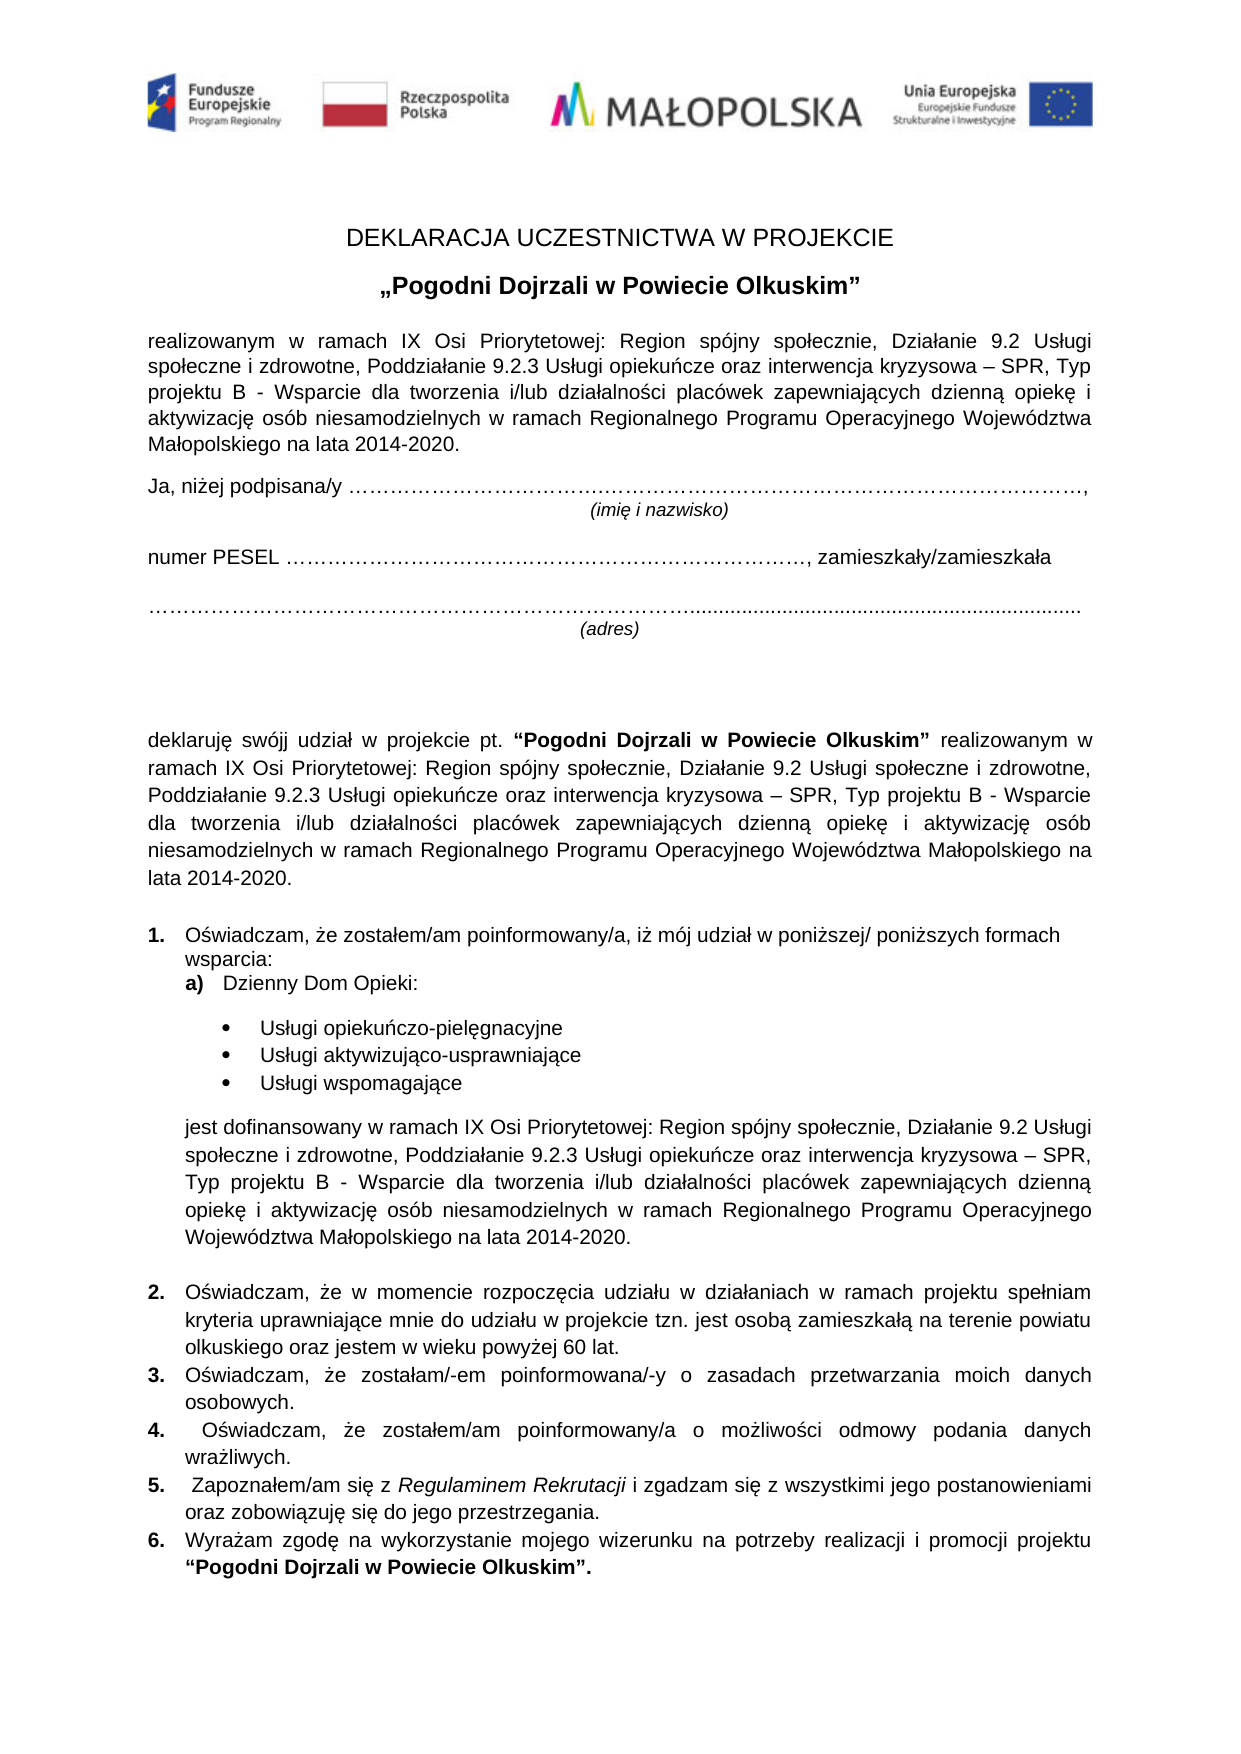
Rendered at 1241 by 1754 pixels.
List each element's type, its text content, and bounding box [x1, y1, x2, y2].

text (imię i nazwisko) [516, 498, 1093, 520]
text jest dofinansowany w ramach IX Osi Priorytetowej: Region spójny społecznie, Działanie 9.2 Usługi społeczne i zdrowotne, Poddziałanie 9.2.3 Usługi opiekuńcze oraz interwencja kryzysowa – SPR, Typ projektu B - Wsparcie dla tworzenia i/lub działalności placówek zapewniających dzienną opiekę i aktywizację osób niesamodzielnych w ramach Regionalnego Programu Operacyjnego Województwa Małopolskiego na lata 2014-2020. [185, 1115, 1093, 1249]
list Oświadczam, że zostałam/-em poinformowana/-y o zasadach przetwarzania moich danych osobowych. [148, 1362, 1093, 1414]
list Zapoznałem/am się z Regulaminem Rekrutacji i zgadzam się z wszystkimi jego postanowieniami oraz zobowiązuję się do jego przestrzegania. [148, 1472, 1093, 1524]
list Dzienny Dom Opieki: [185, 971, 1093, 995]
list Usługi wspomagające [222, 1071, 1093, 1095]
text numer PESEL …………………………………………………………………, zamieszkały/zamieszkała [148, 545, 1093, 569]
text DEKLARACJA UCZESTNICTWA W PROJEKCIE [148, 223, 1093, 252]
text (adres) [148, 618, 1093, 639]
text „Pogodni Dojrzali w Powiecie Olkuskim” [148, 271, 1093, 300]
text deklaruję swójj udział w projekcie pt. “Pogodni Dojrzali w Powiecie Olkuskim” realizowanym w ramach IX Osi Priorytetowej: Region spójny społecznie, Działanie 9.2 Usługi społeczne i zdrowotne, Poddziałanie 9.2.3 Usługi opiekuńcze oraz interwencja kryzysowa – SPR, Typ projektu B - Wsparcie dla tworzenia i/lub działalności placówek zapewniających dzienną opiekę i aktywizację osób niesamodzielnych w ramach Regionalnego Programu Operacyjnego Województwa Małopolskiego na lata 2014-2020. [148, 728, 1093, 889]
text Ja, niżej podpisana/y ……………………………….……………………………………………………………, [148, 474, 1093, 498]
text realizowanym w ramach IX Osi Priorytetowej: Region spójny społecznie, Działanie 9.2 Usługi społeczne i zdrowotne, Poddziałanie 9.2.3 Usługi opiekuńcze oraz interwencja kryzysowa – SPR, Typ projektu B - Wsparcie dla tworzenia i/lub działalności placówek zapewniających dzienną opiekę i aktywizację osób niesamodzielnych w ramach Regionalnego Programu Operacyjnego Województwa Małopolskiego na lata 2014-2020. [148, 328, 1093, 456]
list Usługi opiekuńczo-pielęgnacyjne [222, 1015, 1093, 1039]
list Oświadczam, że zostałem/am poinformowany/a o możliwości odmowy podania danych wrażliwych. [148, 1417, 1093, 1469]
picture [147, 73, 1093, 132]
list Usługi aktywizująco-usprawniające [222, 1043, 1093, 1067]
list Oświadczam, że zostałem/am poinformowany/a, iż mój udział w poniższej/ poniższych formach wsparcia: [148, 923, 1093, 971]
text …………………………………………………………………….................................................................... [148, 594, 1093, 618]
list Oświadczam, że w momencie rozpoczęcia udziału w działaniach w ramach projektu spełniam kryteria uprawniające mnie do udziału w projekcie tzn. jest osobą zamieszkałą na terenie powiatu olkuskiego oraz jestem w wieku powyżej 60 lat. [148, 1280, 1093, 1359]
list Wyrażam zgodę na wykorzystanie mojego wizerunku na potrzeby realizacji i promocji projektu “Pogodni Dojrzali w Powiecie Olkuskim”. [148, 1527, 1093, 1579]
